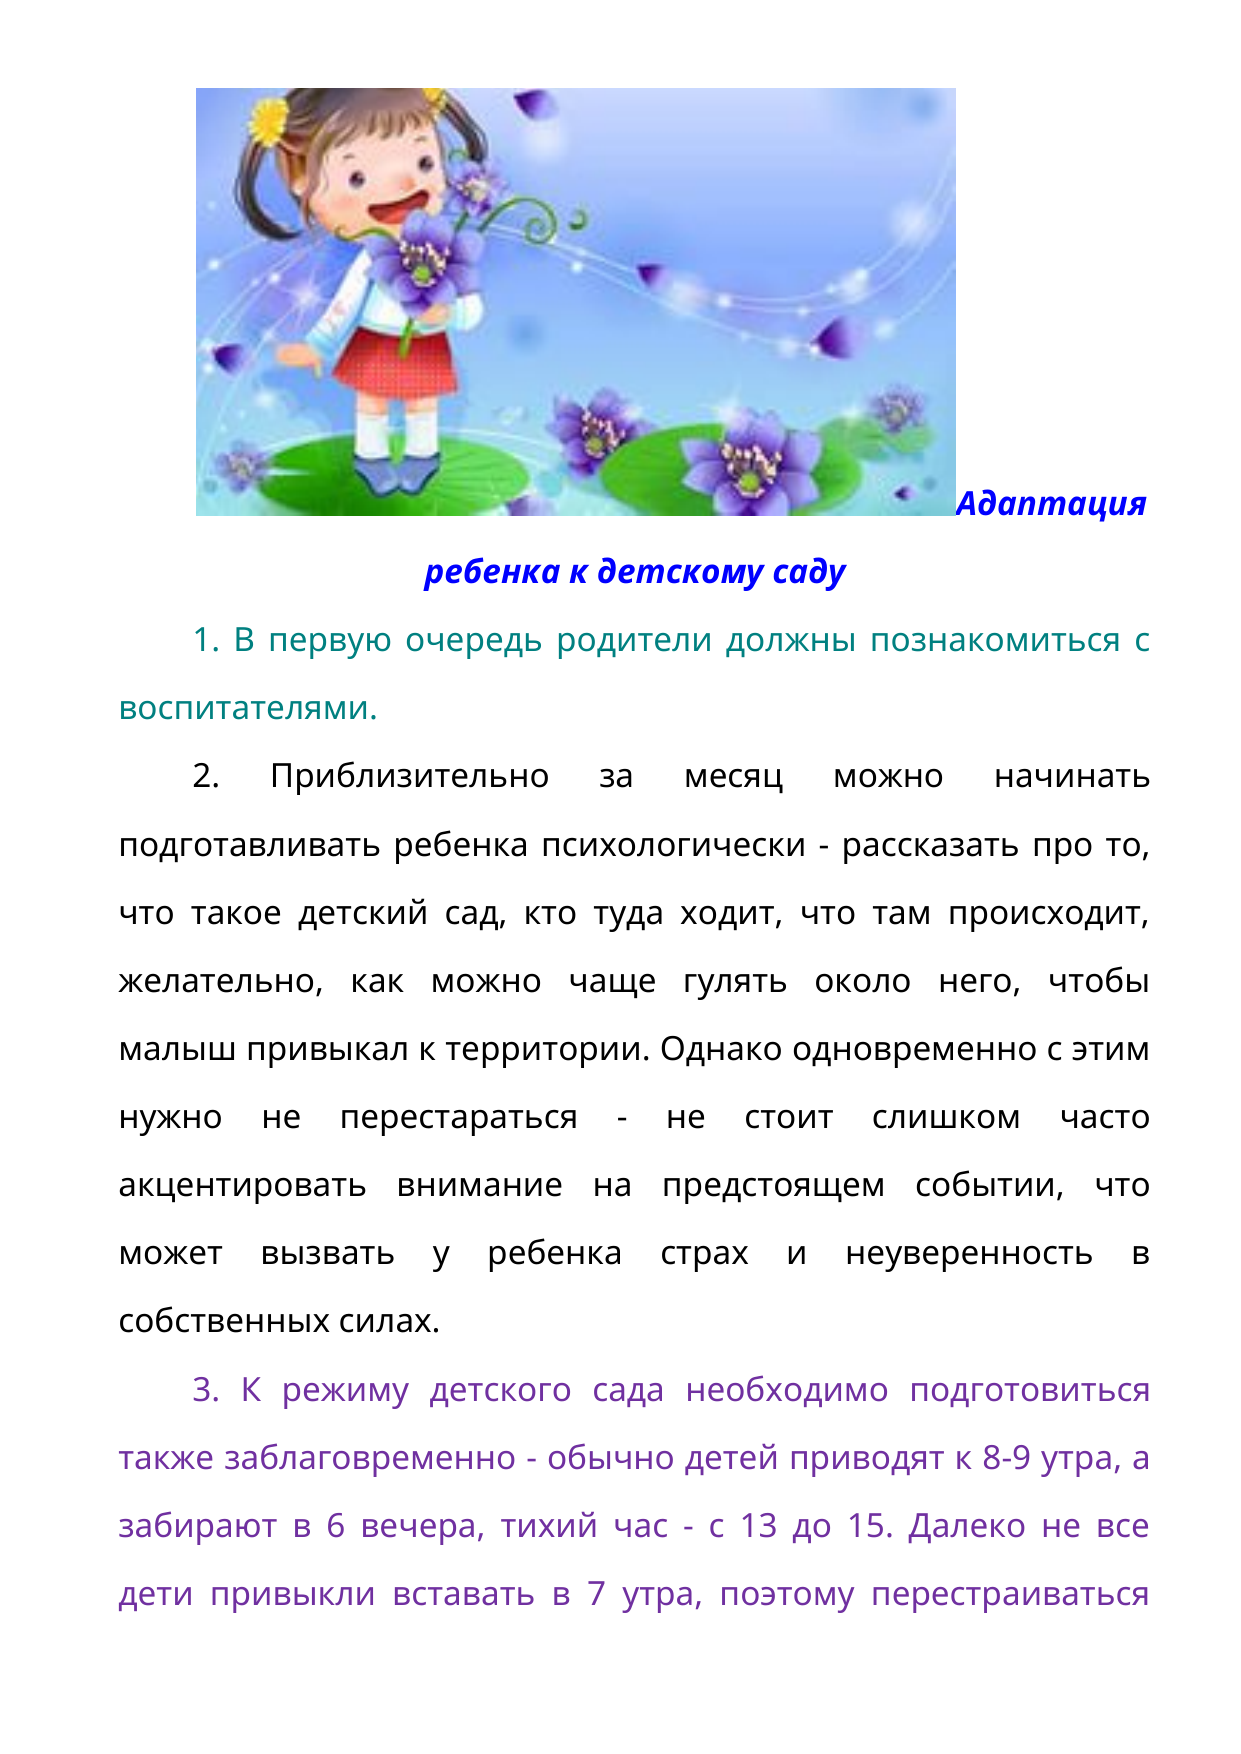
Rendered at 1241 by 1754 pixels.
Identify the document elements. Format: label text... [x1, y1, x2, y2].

text 2. Приблизительно за месяц можно начинать подготавливать ребенка психологически - рассказать про то, что такое детский сад, кто туда ходит, что там происходит, желательно, как можно чаще гулять около него, чтобы малыш привыкал к территории. Однако одновременно с этим нужно не перестараться - не стоит слишком часто акцентировать внимание на предстоящем событии, что может вызвать у ребенка страх и неуверенность в собственных силах. [118, 752, 1152, 1343]
picture [196, 88, 956, 516]
text 1. В первую очередь родители должны познакомиться с воспитателями. [118, 616, 1152, 729]
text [118, 1365, 1152, 1615]
